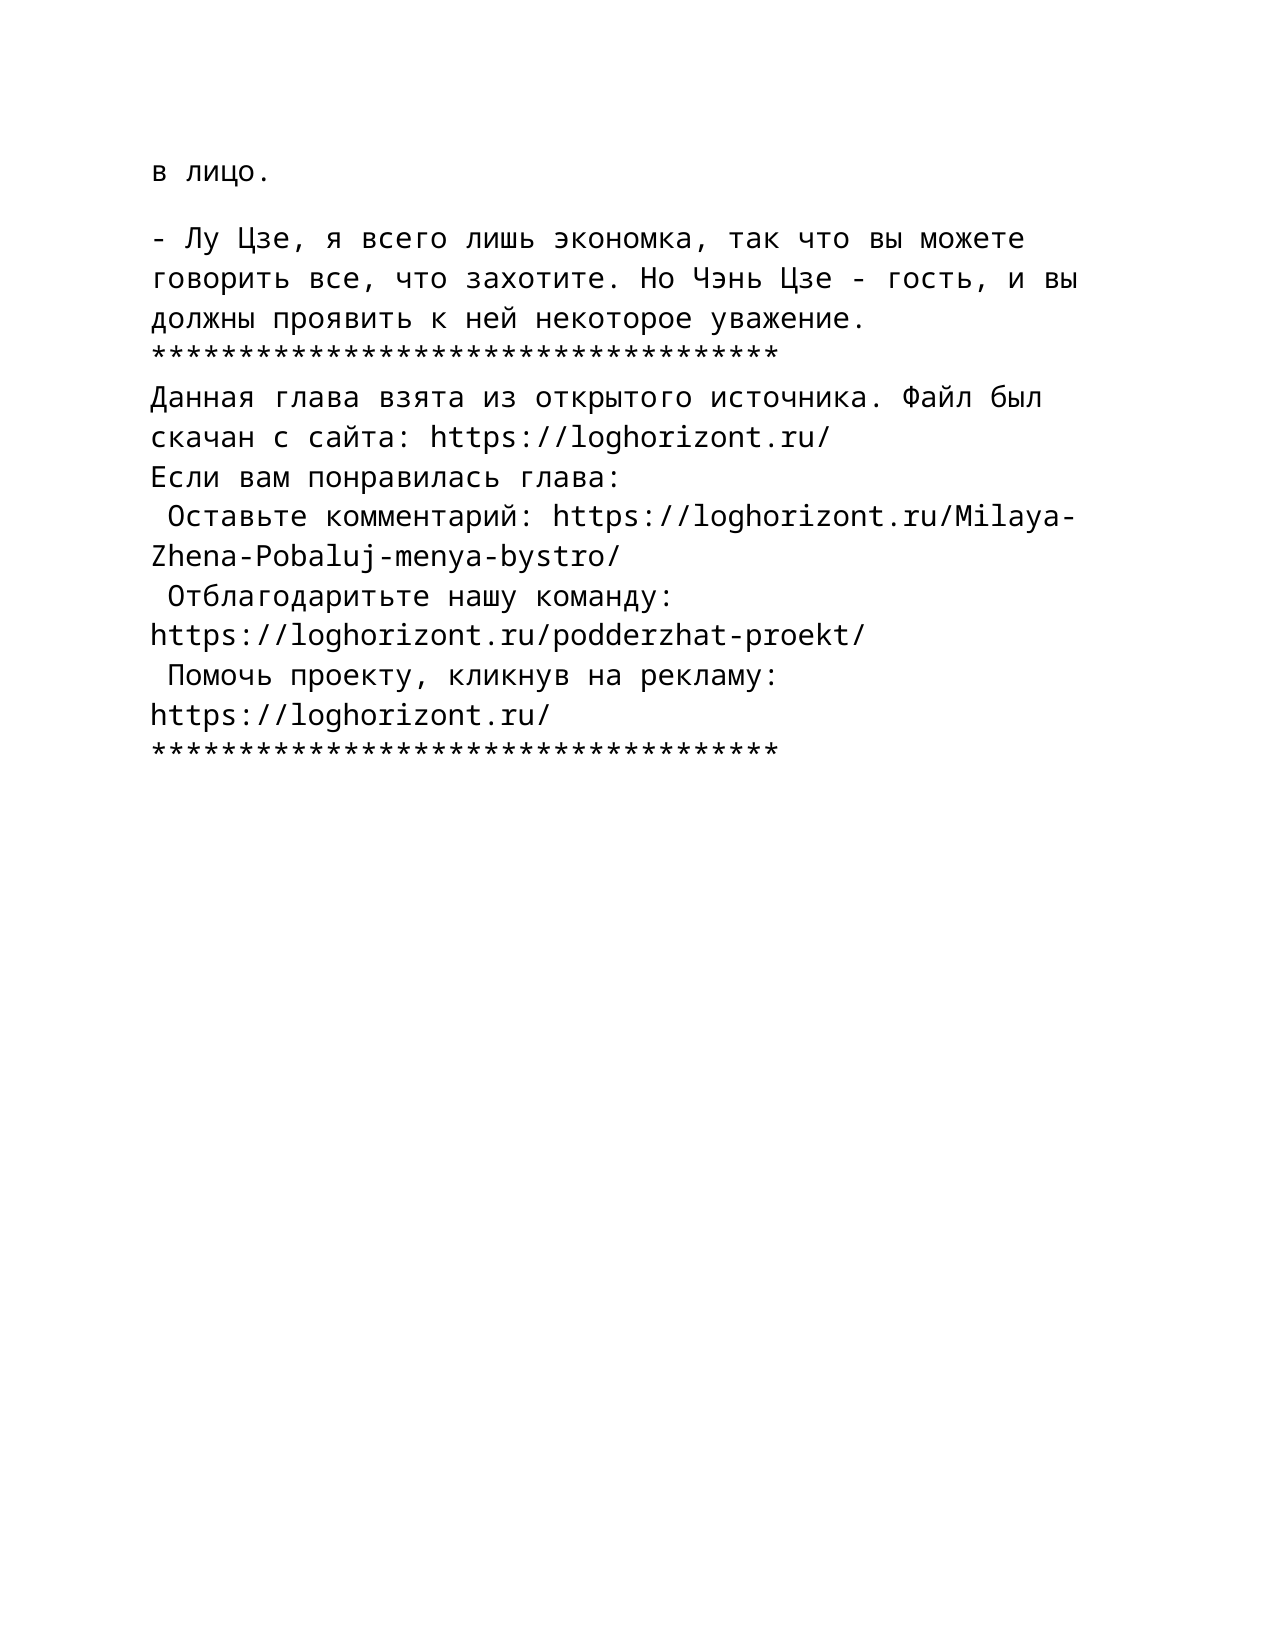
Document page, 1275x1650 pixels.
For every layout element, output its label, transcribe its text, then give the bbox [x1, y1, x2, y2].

text ************************************ [150, 337, 1125, 376]
text Отблагодаритьте нашу команду: https://loghorizont.ru/podderzhat-proekt/ [150, 575, 1125, 654]
text ************************************ [150, 734, 1125, 773]
text Оставьте комментарий: https://loghorizont.ru/Milaya-Zhena-Pobaluj-menya-bystro/ [150, 496, 1125, 575]
text - Лу Цзе, я всего лишь экономка, так что вы можете говорить все, что захотите. Но Чэнь Цзе - гость, и вы должны проявить к ней некоторое уважение. [150, 218, 1125, 337]
text Данная глава взята из открытого источника. Файл был скачан с сайта: https://loghorizont.ru/ [150, 376, 1125, 456]
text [150, 150, 1125, 190]
text Помочь проекту, кликнув на рекламу: https://loghorizont.ru/ [150, 654, 1125, 734]
text Если вам понравилась глава: [150, 456, 1125, 496]
